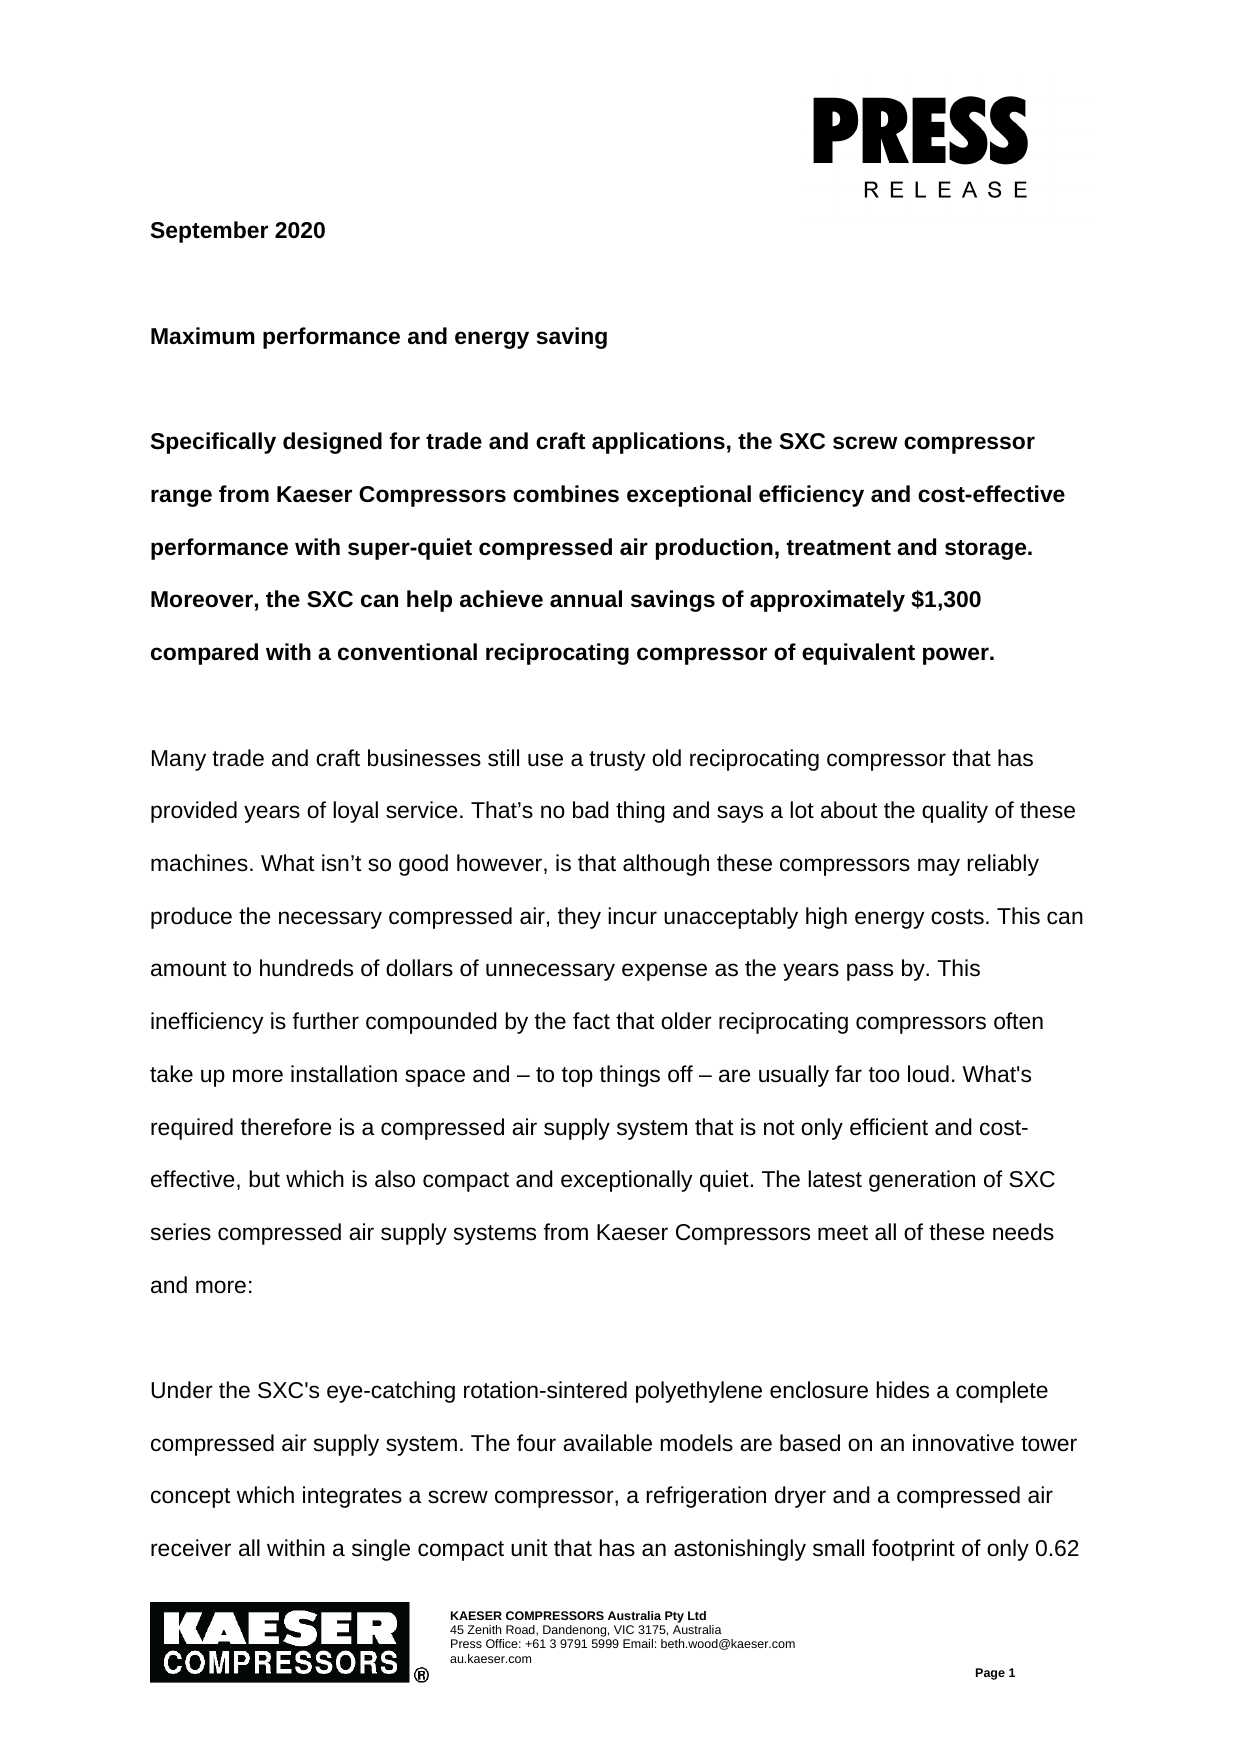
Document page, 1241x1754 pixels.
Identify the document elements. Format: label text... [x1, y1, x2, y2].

text Specifically designed for trade and craft applications, the SXC screw compressor range from Kaeser Compressors combines exceptional efficiency and cost-effective performance with super-quiet compressed air production, treatment and storage. Moreover, the SXC can help achieve annual savings of approximately $1,300 compared with a conventional reciprocating compressor of equivalent power. [150, 428, 1090, 666]
text Many trade and craft businesses still use a trusty old reciprocating compressor that has provided years of loyal service. That’s no bad thing and says a lot about the quality of these machines. What isn’t so good however, is that although these compressors may reliably produce the necessary compressed air, they incur unacceptably high energy costs. This can amount to hundreds of dollars of unnecessary expense as the years pass by. This inefficiency is further compounded by the fact that older reciprocating compressors often take up more installation space and – to top things off – are usually far too loud. What's required therefore is a compressed air supply system that is not only efficient and cost-effective, but which is also compact and exceptionally quiet. The latest generation of SXC series compressed air supply systems from Kaeser Compressors meet all of these needs and more: [150, 744, 1090, 1298]
picture [799, 73, 1091, 218]
picture [150, 1602, 433, 1687]
text Maximum performance and energy saving [150, 323, 1090, 349]
text September 2020 [150, 217, 1090, 244]
